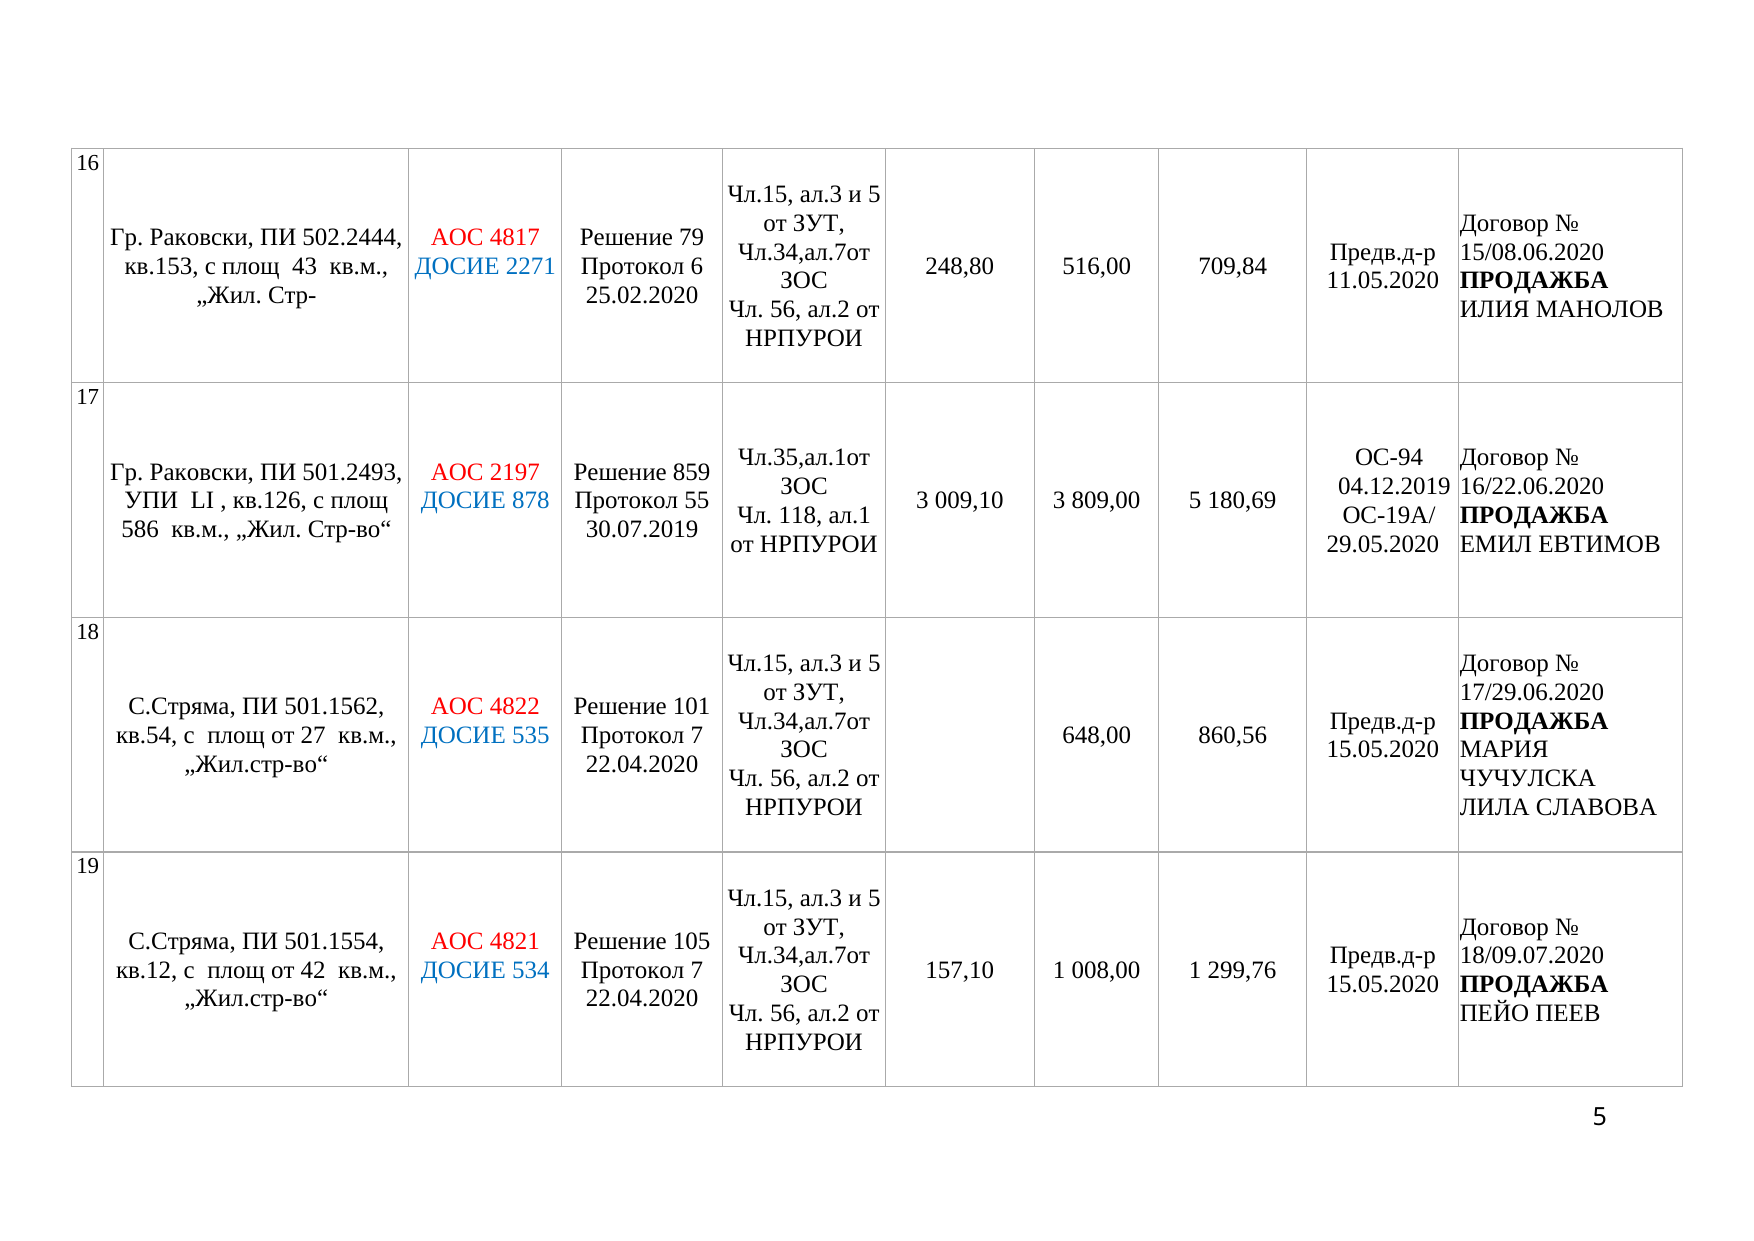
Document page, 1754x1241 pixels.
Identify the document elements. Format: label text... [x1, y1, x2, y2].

table_cell 5 180,69 [1159, 383, 1306, 617]
table_cell 248,80 [886, 149, 1034, 382]
table_cell Договор № 17/29.06.2020 ПРОДАЖБА МАРИЯ ЧУЧУЛСКА ЛИЛА СЛАВОВА [1459, 618, 1682, 851]
table_cell АОС 4821 ДОСИЕ 534 [409, 853, 561, 1086]
table_cell Чл.15, ал.3 и 5 от ЗУТ, Чл.34,ал.7от ЗОС Чл. 56, ал.2 от НРПУРОИ [723, 618, 885, 851]
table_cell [723, 853, 885, 1086]
table_cell 1 008,00 [1035, 853, 1158, 1086]
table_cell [562, 853, 722, 1086]
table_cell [1307, 853, 1458, 1086]
table_cell 16 [72, 149, 103, 382]
table_cell 157,10 [886, 853, 1034, 1086]
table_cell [1459, 853, 1682, 1086]
table_cell АОС 2197 ДОСИЕ 878 [409, 383, 561, 617]
table_cell Договор № 16/22.06.2020 ПРОДАЖБА ЕМИЛ ЕВТИМОВ [1459, 383, 1682, 617]
table_cell 1 299,76 [1159, 853, 1306, 1086]
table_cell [1459, 149, 1682, 382]
table_cell 648,00 [1035, 618, 1158, 851]
table_cell С.Стряма, ПИ 501.1562, кв.54, с площ от 27 кв.м., „Жил.стр-во“ [104, 618, 408, 851]
table_cell Гр. Раковски, ПИ 502.2444, кв.153, с площ 43 кв.м., „Жил. Стр- [104, 149, 408, 382]
table_cell Решение 101 Протокол 7 22.04.2020 [562, 618, 722, 851]
table_cell 3 809,00 [1035, 383, 1158, 617]
table_cell АОС 4817 ДОСИЕ 2271 [409, 149, 561, 382]
table_cell [886, 618, 1034, 851]
table_cell 709,84 [1159, 149, 1306, 382]
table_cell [1307, 149, 1458, 382]
table_cell Предв.д-р 15.05.2020 [1307, 618, 1458, 851]
table_cell Решение 859 Протокол 55 30.07.2019 [562, 383, 722, 617]
table_cell 19 [72, 853, 103, 1086]
table_cell 17 [72, 383, 103, 617]
table_cell Гр. Раковски, ПИ 501.2493, УПИ LI , кв.126, с площ 586 кв.м., „Жил. Стр-во“ [104, 383, 408, 617]
table_cell 3 009,10 [886, 383, 1034, 617]
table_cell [723, 149, 885, 382]
table_cell ОС-94 04.12.2019 ОС-19А/ 29.05.2020 [1307, 383, 1458, 617]
table_cell Чл.35,ал.1от ЗОС Чл. 118, ал.1 от НРПУРОИ [723, 383, 885, 617]
table_cell 516,00 [1035, 149, 1158, 382]
table_cell 860,56 [1159, 618, 1306, 851]
table_cell С.Стряма, ПИ 501.1554, кв.12, с площ от 42 кв.м., „Жил.стр-во“ [104, 853, 408, 1086]
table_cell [562, 149, 722, 382]
table_cell АОС 4822 ДОСИЕ 535 [409, 618, 561, 851]
table_cell 18 [72, 618, 103, 851]
